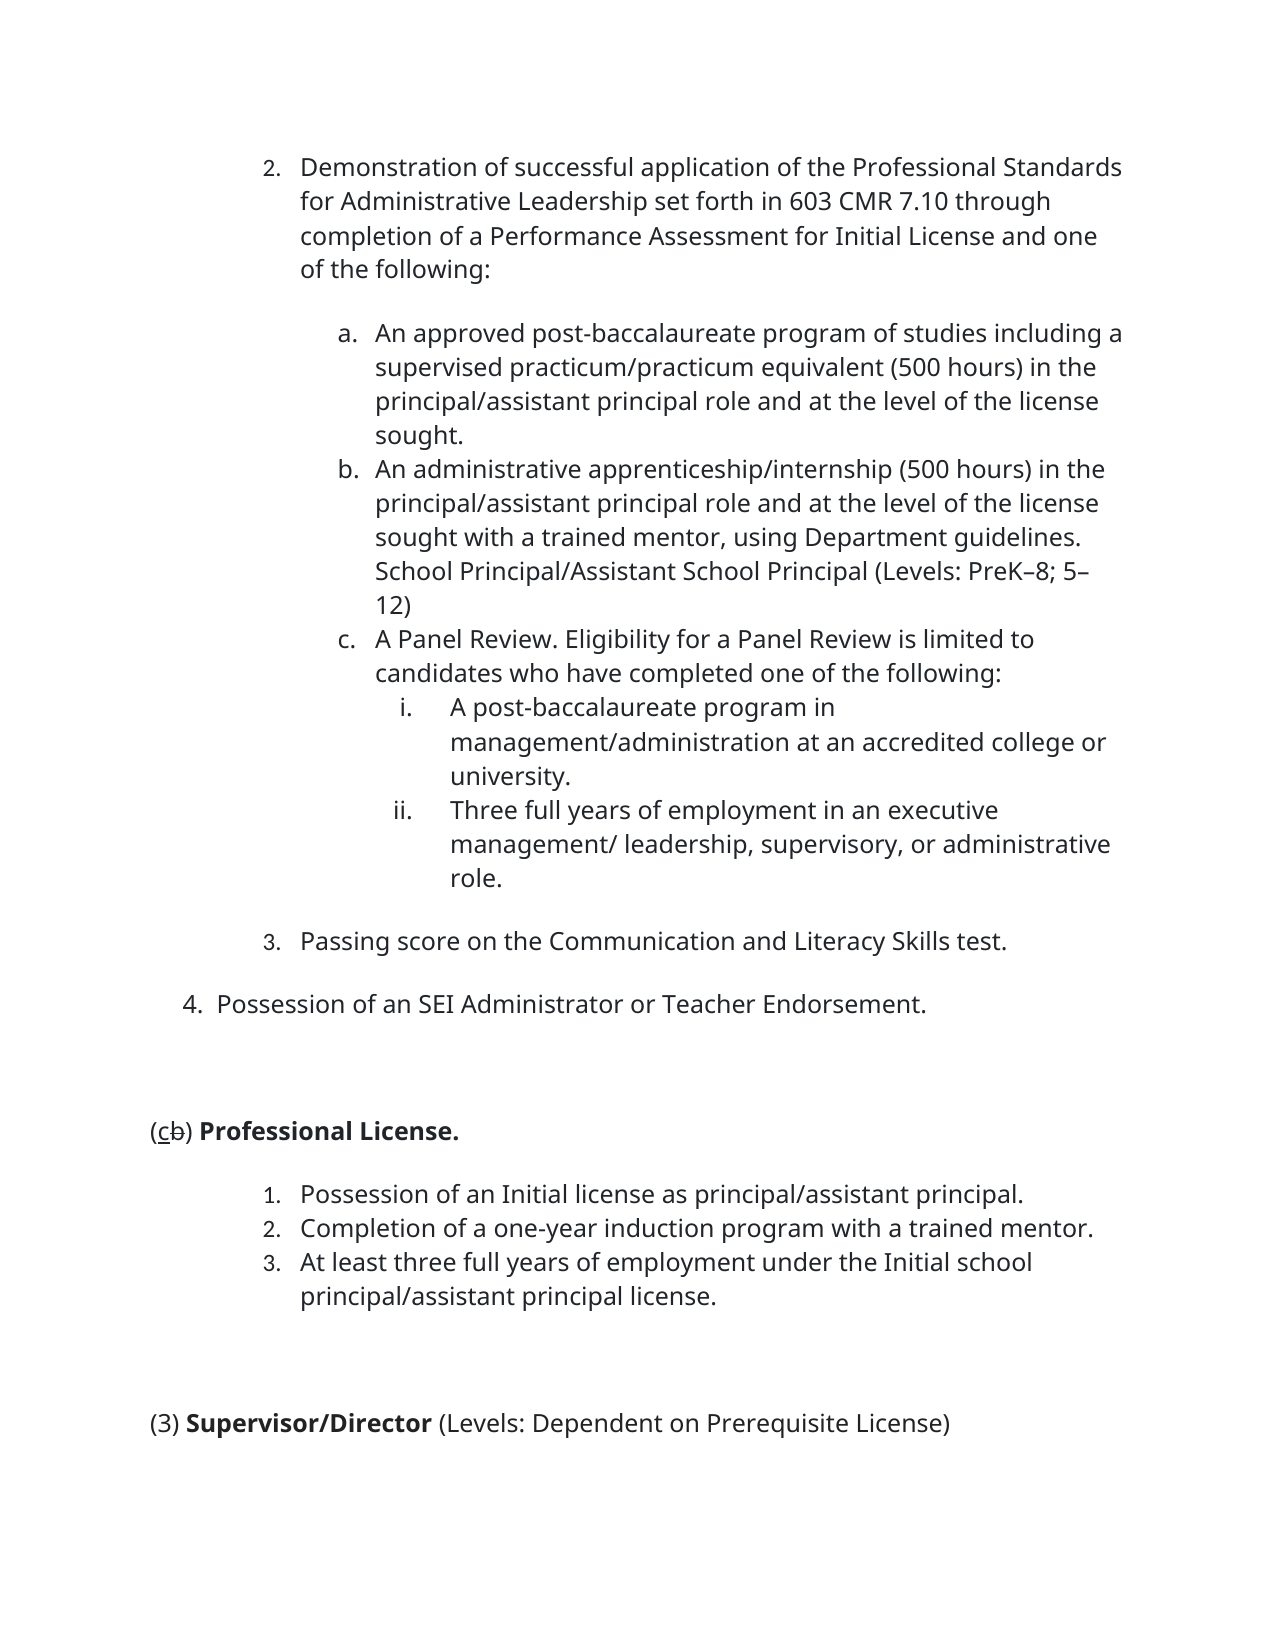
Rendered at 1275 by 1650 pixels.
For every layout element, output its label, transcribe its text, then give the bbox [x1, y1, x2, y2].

list At least three full years of employment under the Initial school principal/assistant principal license. [262, 1245, 1125, 1313]
list Three full years of employment in an executive management/ leadership, supervisory, or administrative role. [412, 792, 1125, 894]
text 4. Possession of an SEI Administrator or Teacher Endorsement. [150, 987, 1125, 1021]
text (3) Supervisor/Director (Levels: Dependent on Prerequisite License) [150, 1405, 1125, 1439]
list Completion of a one-year induction program with a trained mentor. [262, 1211, 1125, 1245]
list Passing score on the Communication and Literacy Skills test. [262, 924, 1125, 958]
list A Panel Review. Eligibility for a Panel Review is limited to candidates who have completed one of the following: [337, 622, 1125, 690]
text (cb) Professional License. [150, 1113, 1125, 1147]
list Possession of an Initial license as principal/assistant principal. [262, 1177, 1125, 1211]
list Demonstration of successful application of the Professional Standards for Administrative Leadership set forth in 603 CMR 7.10 through completion of a Performance Assessment for Initial License and one of the following: [262, 150, 1125, 286]
list An administrative apprenticeship/internship (500 hours) in the principal/assistant principal role and at the level of the license sought with a trained mentor, using Department guidelines. School Principal/Assistant School Principal (Levels: PreK–8; 5–12) [337, 452, 1125, 622]
list A post-baccalaureate program in management/administration at an accredited college or university. [412, 690, 1125, 792]
list An approved post-baccalaureate program of studies including a supervised practicum/practicum equivalent (500 hours) in the principal/assistant principal role and at the level of the license sought. [337, 315, 1125, 452]
